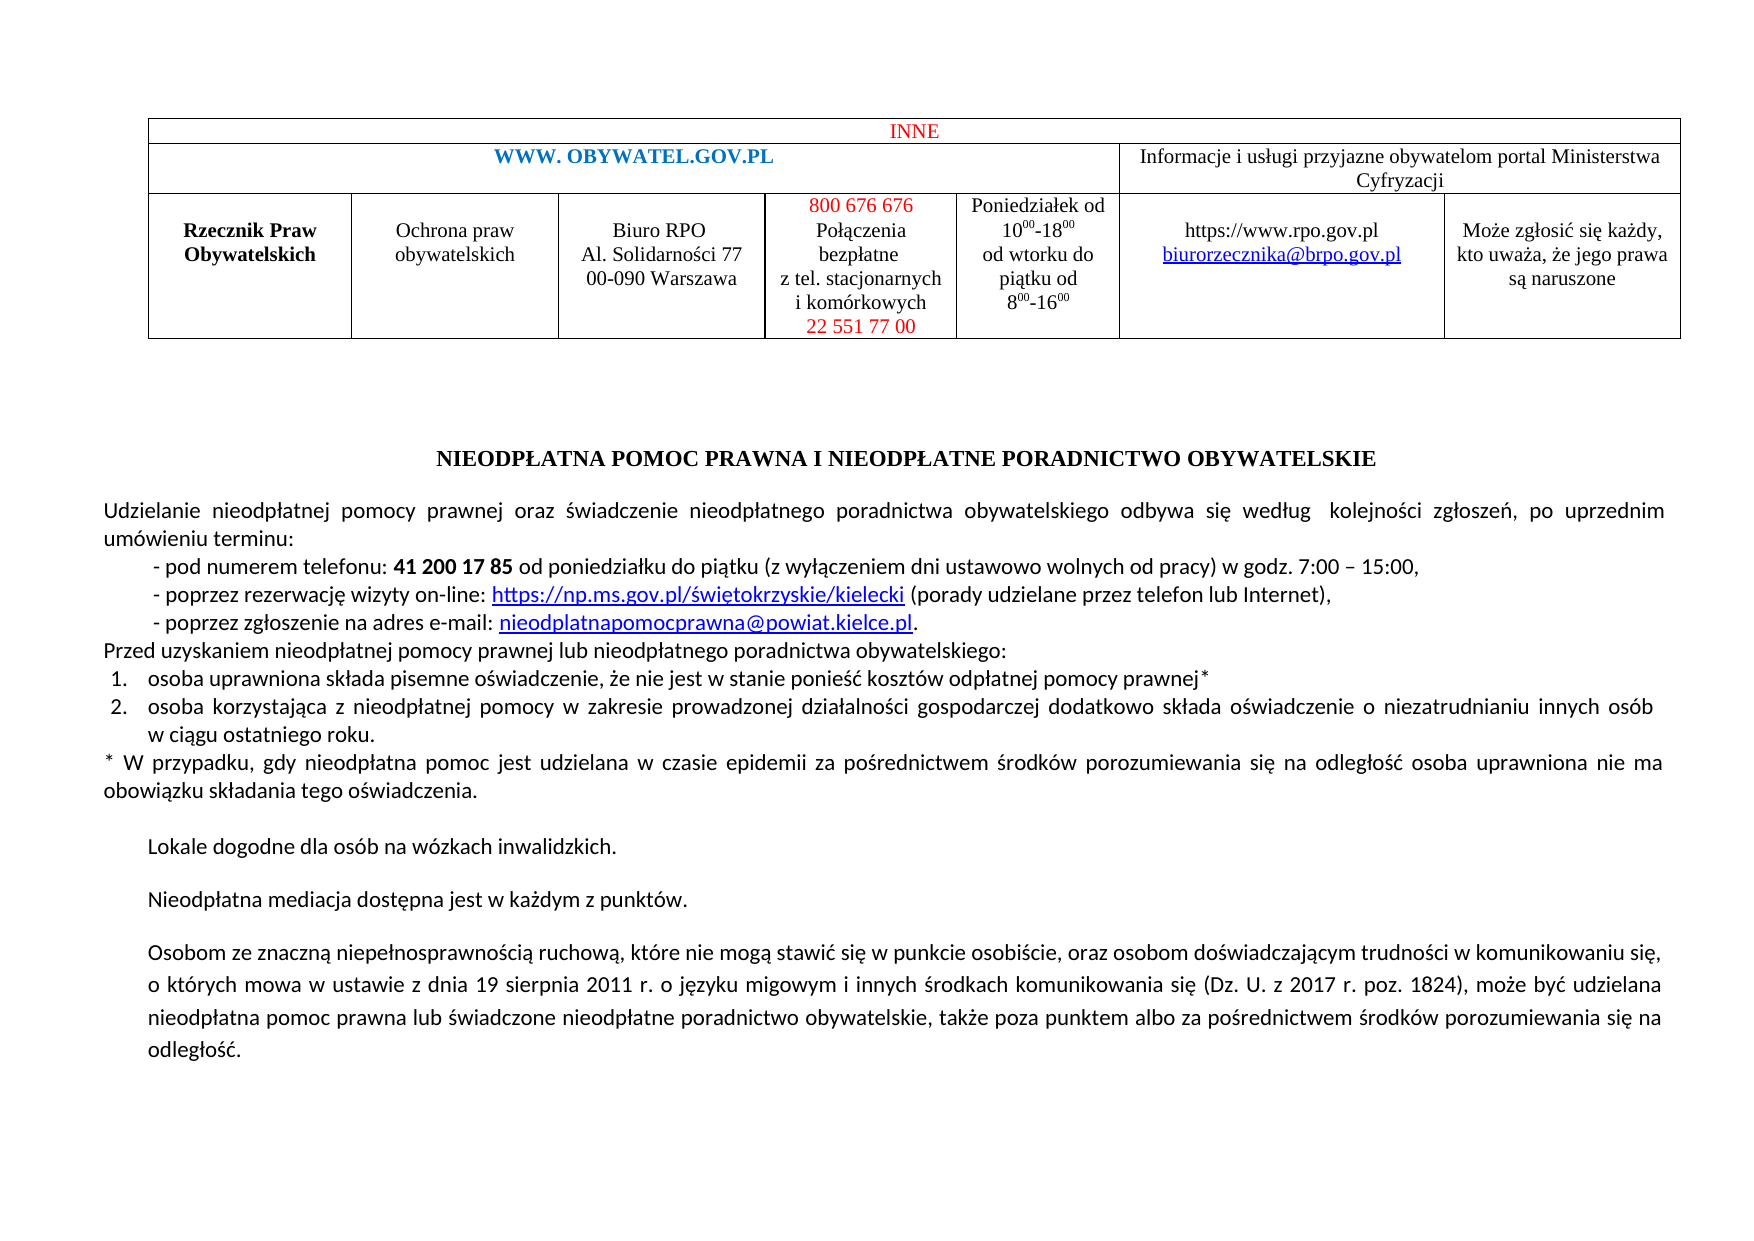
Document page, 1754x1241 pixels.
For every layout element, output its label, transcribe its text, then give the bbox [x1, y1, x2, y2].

table_cell 800 676 676 Połączenia bezpłatne z tel. stacjonarnych i komórkowych 22 551 77 00 [766, 194, 956, 338]
table_cell Rzecznik Praw Obywatelskich [149, 194, 351, 338]
table_cell Biuro RPO Al. Solidarności 77 00-090 Warszawa [559, 194, 764, 338]
table_cell WWW. OBYWATEL.GOV.PL [149, 144, 1119, 192]
text Osobom ze znaczną niepełnosprawnością ruchową, które nie mogą stawić się w punkcie osobiście, oraz osobom doświadczającym trudności w komunikowaniu się, o których mowa w ustawie z dnia 19 sierpnia 2011 r. o języku migowym i innych środkach komunikowania się (Dz. U. z 2017 r. poz. 1824), może być udzielana nieodpłatna pomoc prawna lub świadczone nieodpłatne poradnictwo obywatelskie, także poza punktem albo za pośrednictwem środków porozumiewania się na odległość. [148, 938, 1665, 1063]
table_cell Poniedziałek od 1000-1800 od wtorku do piątku od 800-1600 [957, 194, 1119, 338]
table_cell Informacje i usługi przyjazne obywatelom portal Ministerstwa Cyfryzacji [1120, 144, 1680, 192]
table_cell Może zgłosić się każdy, kto uważa, że jego prawa są naruszone [1445, 194, 1680, 338]
table_cell Ochrona praw obywatelskich [352, 194, 558, 338]
text NIEODPŁATNA POMOC PRAWNA I NIEODPŁATNE PORADNICTWO OBYWATELSKIE [148, 445, 1665, 471]
text Przed uzyskaniem nieodpłatnej pomocy prawnej lub nieodpłatnego poradnictwa obywatelskiego: [103, 636, 1665, 664]
text - poprzez zgłoszenie na adres e-mail: nieodplatnapomocprawna@powiat.kielce.pl. [148, 608, 1665, 636]
table_cell INNE [149, 119, 1680, 143]
table_cell https://www.rpo.gov.pl biurorzecznika@brpo.gov.pl [1120, 194, 1444, 338]
text Nieodpłatna mediacja dostępna jest w każdym z punktów. [148, 885, 1665, 913]
text - pod numerem telefonu: 41 200 17 85 od poniedziałku do piątku (z wyłączeniem dni ustawowo wolnych od pracy) w godz. 7:00 – 15:00, - poprzez rezerwację wizyty on-line: https://np.ms.gov.pl/świętokrzyskie/kielecki (porady udzielane przez telefon lub Internet), [148, 552, 1665, 608]
text Lokale dogodne dla osób na wózkach inwalidzkich. [148, 832, 1665, 860]
list osoba uprawniona składa pisemne oświadczenie, że nie jest w stanie ponieść kosztów odpłatnej pomocy prawnej* [110, 664, 1665, 692]
text Udzielanie nieodpłatnej pomocy prawnej oraz świadczenie nieodpłatnego poradnictwa obywatelskiego odbywa się według kolejności zgłoszeń, po uprzednim umówieniu terminu: [103, 496, 1665, 552]
list osoba korzystająca z nieodpłatnej pomocy w zakresie prowadzonej działalności gospodarczej dodatkowo składa oświadczenie o niezatrudnianiu innych osób w ciągu ostatniego roku. [110, 692, 1665, 748]
text * W przypadku, gdy nieodpłatna pomoc jest udzielana w czasie epidemii za pośrednictwem środków porozumiewania się na odległość osoba uprawniona nie ma obowiązku składania tego oświadczenia. [103, 748, 1665, 804]
